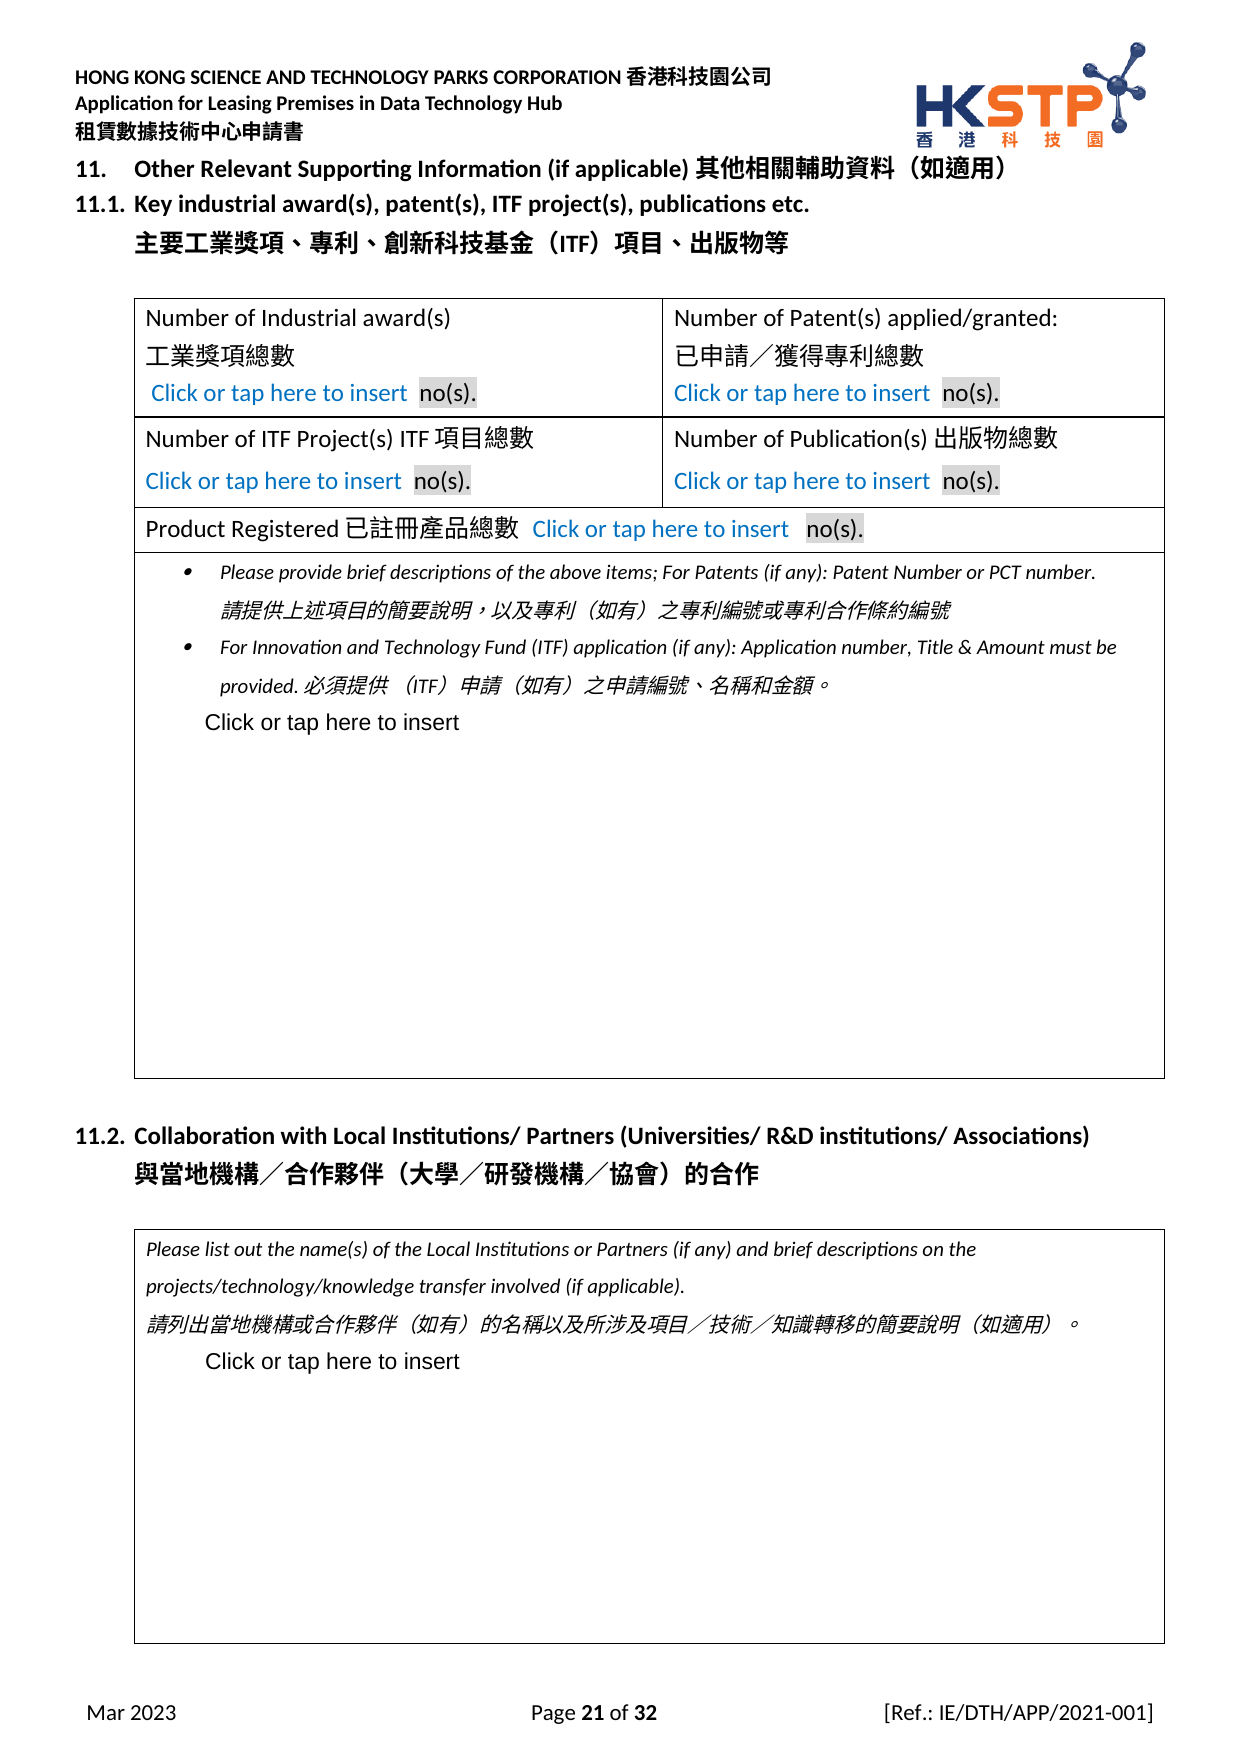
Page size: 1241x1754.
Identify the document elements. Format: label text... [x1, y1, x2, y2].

list Key industrial award(s), patent(s), ITF project(s), publications etc. [74, 185, 1165, 223]
list Other Relevant Supporting Information (if applicable) 其他相關輔助資料（如適用） [75, 148, 1165, 185]
table_cell Product Registered已註冊產品總數 no(s). [135, 508, 1164, 552]
table_cell Please provide brief descriptions of the above items; For Patents (if any): Patent Number or PCT number. 請提供上述項目的簡要說明，以及專利（如有）之專利編號或專利合作條約編號 For Innovation and Technology Fund (ITF) application (if any): Application number, Title & Amount must be provided. 必須提供 （ITF）申請（如有）之申請編號、名稱和金額。 [135, 553, 1164, 1078]
table_cell no(s). [663, 461, 1164, 507]
table_cell Number of ITF Project(s) ITF項目總數 [135, 418, 662, 461]
list 與當地機構／合作夥伴（大學／研發機構／協會）的合作 [134, 1154, 1165, 1192]
table_cell Number of Publication(s) 出版物總數 [663, 418, 1164, 461]
list 主要工業獎項、專利、創新科技基金（ITF）項目、出版物等 [134, 223, 1165, 260]
table_cell no(s). [135, 461, 662, 507]
list Collaboration with Local Institutions/ Partners (Universities/ R&D institutions/ Associations) [74, 1117, 1165, 1154]
table_header Number of Patent(s) applied/granted: 已申請／獲得專利總數 no(s). [663, 299, 1164, 416]
table_header Number of Industrial award(s) 工業獎項總數 no(s). [135, 299, 662, 416]
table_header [135, 1230, 1164, 1643]
